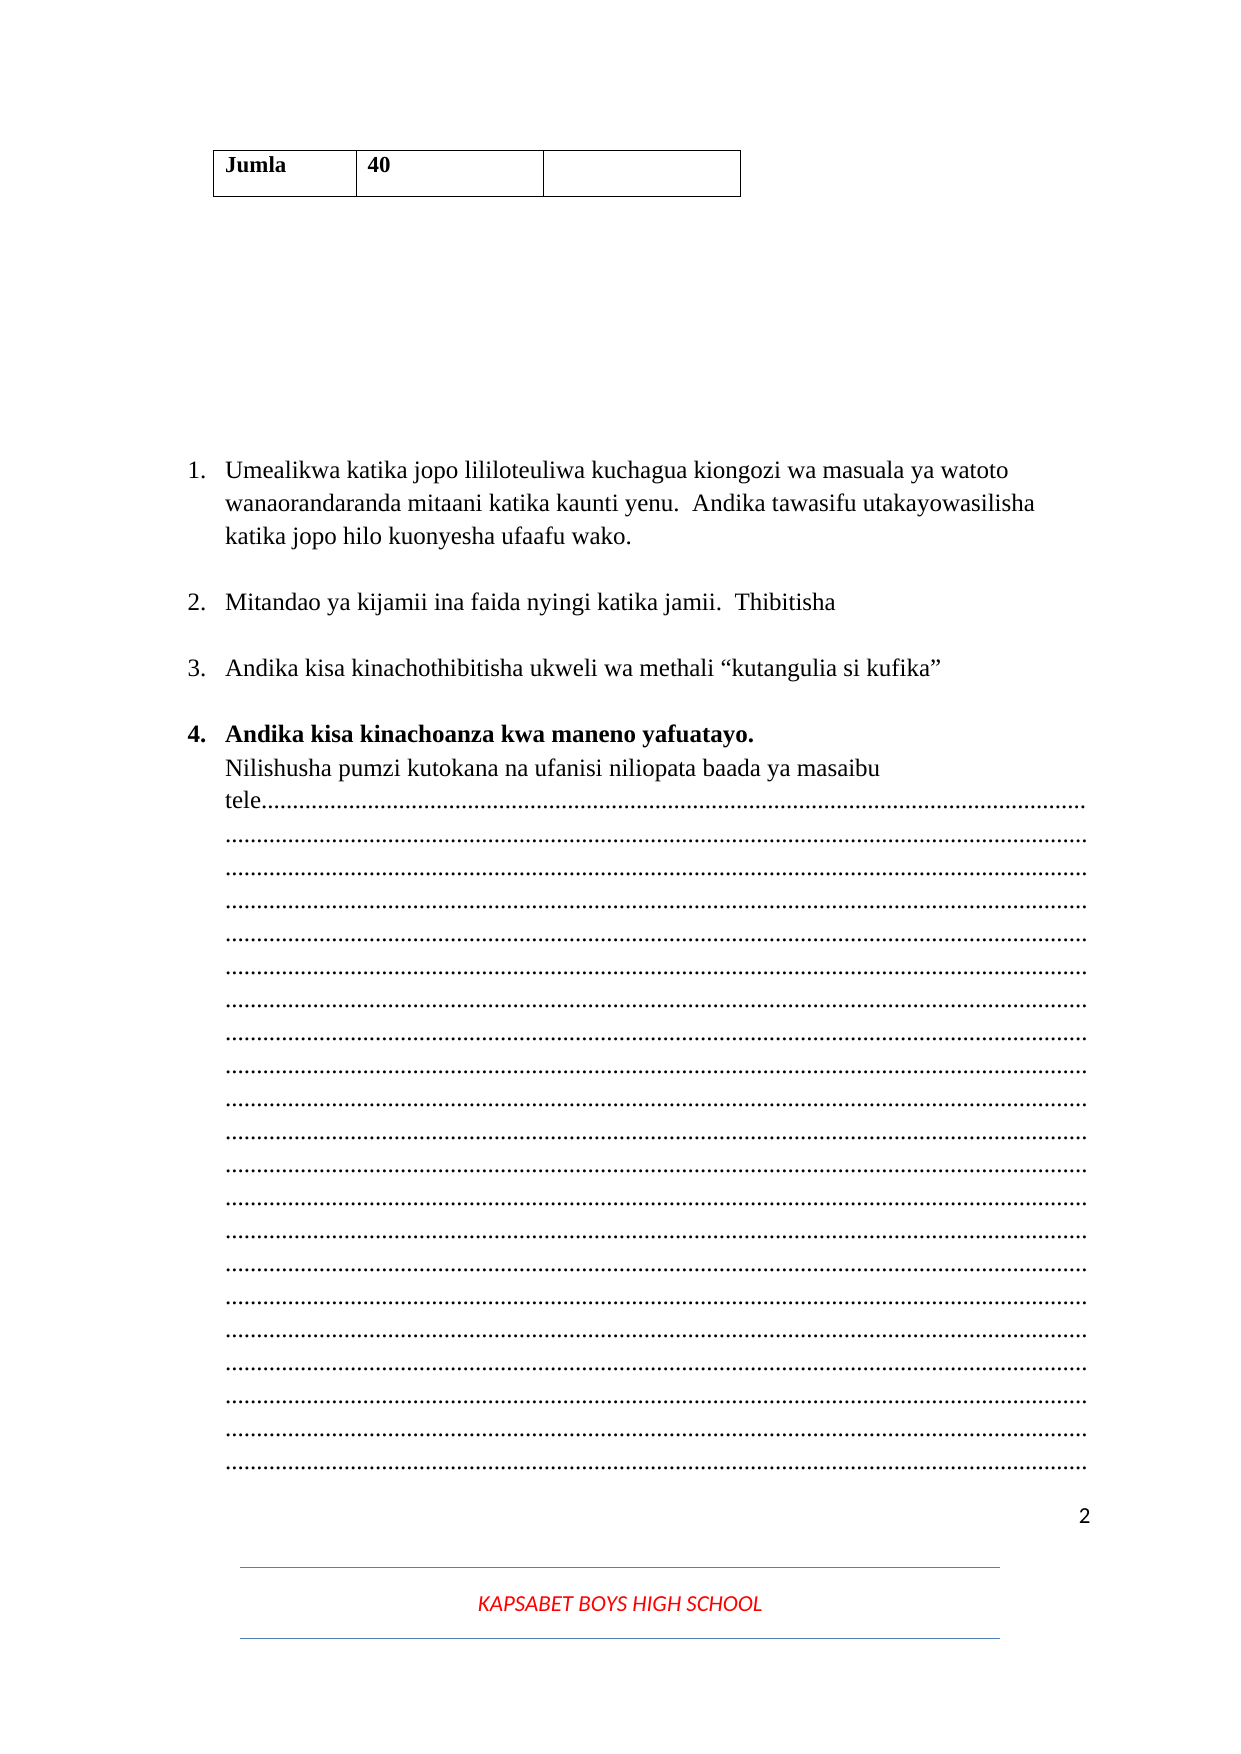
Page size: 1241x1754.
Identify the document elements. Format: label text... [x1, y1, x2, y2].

table_cell [544, 151, 740, 196]
list Andika kisa kinachothibitisha ukweli wa methali “kutangulia si kufika” [187, 653, 1090, 682]
table_cell Jumla [214, 151, 356, 196]
list Andika kisa kinachoanza kwa maneno yafuatayo. [187, 719, 1090, 748]
list Mitandao ya kijamii ina faida nyingi katika jamii. Thibitisha [187, 587, 1090, 616]
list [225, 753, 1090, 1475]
table_cell 40 [357, 151, 543, 196]
list Umealikwa katika jopo lililoteuliwa kuchagua kiongozi wa masuala ya watoto wanaorandaranda mitaani katika kaunti yenu. Andika tawasifu utakayowasilisha katika jopo hilo kuonyesha ufaafu wako. [187, 455, 1090, 550]
